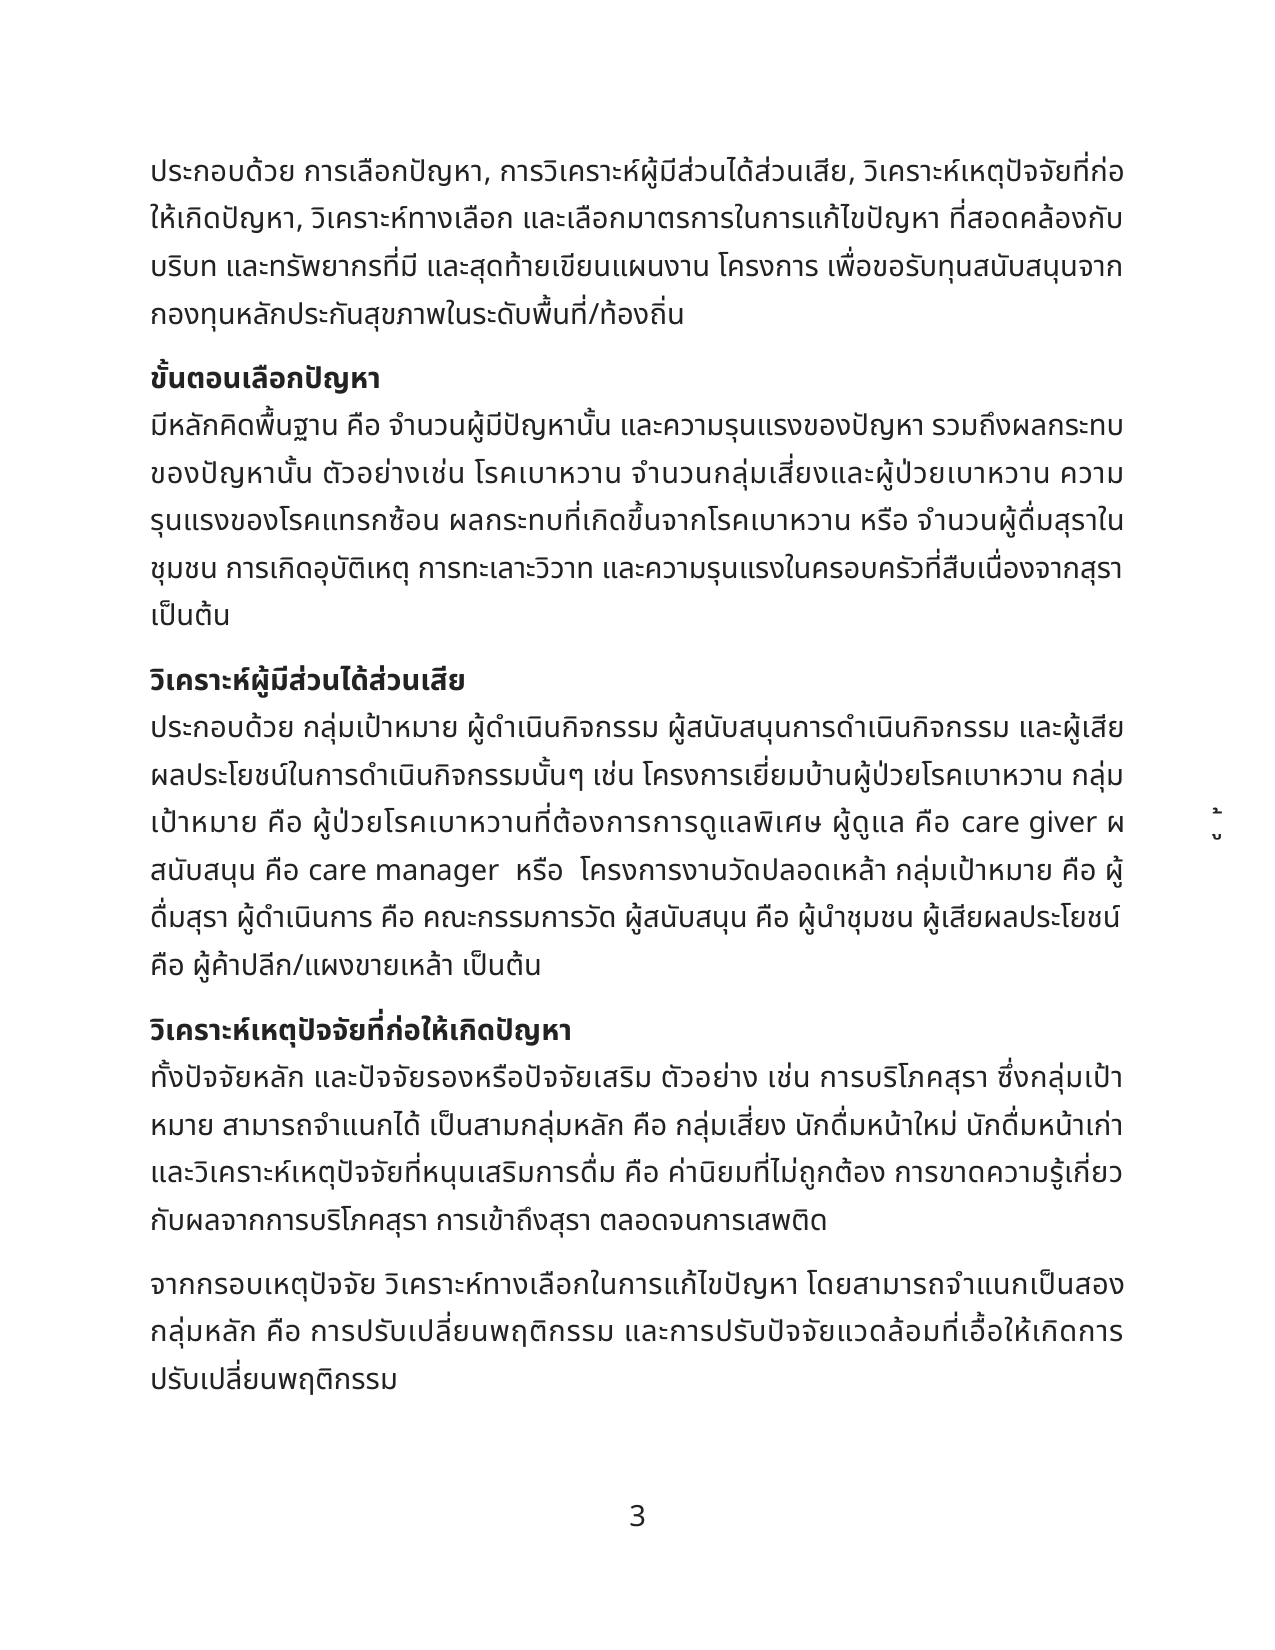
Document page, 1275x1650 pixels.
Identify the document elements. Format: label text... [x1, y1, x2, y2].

text ประกอบด้วย กลุ่มเป้าหมาย ผู้ดำเนินกิจกรรม ผู้สนับสนุนการดำเนินกิจกรรม และผู้เสียผลประโยชน์ในการดำเนินกิจกรรมนั้นๆ เช่น โครงการเยี่ยมบ้านผู้ป่วยโรคเบาหวาน กลุ่มเป้าหมาย คือ ผู้ป่วยโรคเบาหวานที่ต้องการการดูแลพิเศษ ผู้ดูแล คือ care giver ผู้สนับสนุน คือ care manager หรือ โครงการงานวัดปลอดเหล้า กลุ่มเป้าหมาย คือ ผู้ดื่มสุรา ผู้ดำเนินการ คือ คณะกรรมการวัด ผู้สนับสนุน คือ ผู้นำชุมชน ผู้เสียผลประโยชน์ คือ ผู้ค้าปลีก/แผงขายเหล้า เป็นต้น [150, 707, 1125, 989]
text วิเคราะห์เหตุปัจจัยที่ก่อให้เกิดปัญหา [150, 1009, 1125, 1053]
text มีหลักคิดพื้นฐาน คือ จำนวนผู้มีปัญหานั้น และความรุนแรงของปัญหา รวมถึงผลกระทบของปัญหานั้น ตัวอย่างเช่น โรคเบาหวาน จำนวนกลุ่มเสี่ยงและผู้ป่วยเบาหวาน ความรุนแรงของโรคแทรกซ้อน ผลกระทบที่เกิดขึ้นจากโรคเบาหวาน หรือ จำนวนผู้ดื่มสุราในชุมชน การเกิดอุบัติเหตุ การทะเลาะวิวาท และความรุนแรงในครอบครัวที่สืบเนื่องจากสุรา เป็นต้น [150, 405, 1125, 639]
text ทั้งปัจจัยหลัก และปัจจัยรองหรือปัจจัยเสริม ตัวอย่าง เช่น การบริโภคสุรา ซึ่งกลุ่มเป้าหมาย สามารถจำแนกได้ เป็นสามกลุ่มหลัก คือ กลุ่มเสี่ยง นักดื่มหน้าใหม่ นักดื่มหน้าเก่า และวิเคราะห์เหตุปัจจัยที่หนุนเสริมการดื่ม คือ ค่านิยมที่ไม่ถูกต้อง การขาดความรู้เกี่ยวกับผลจากการบริโภคสุรา การเข้าถึงสุรา ตลอดจนการเสพติด [150, 1056, 1125, 1243]
text ขั้นตอนเลือกปัญหา [150, 357, 1125, 401]
text จากกรอบเหตุปัจจัย วิเคราะห์ทางเลือกในการแก้ไขปัญหา โดยสามารถจำแนกเป็นสองกลุ่มหลัก คือ การปรับเปลี่ยนพฤติกรรม และการปรับปัจจัยแวดล้อมที่เอื้อให้เกิดการปรับเปลี่ยนพฤติกรรม [150, 1263, 1125, 1402]
text วิเคราะห์ผู้มีส่วนได้ส่วนเสีย [150, 659, 1125, 703]
text ประกอบด้วย การเลือกปัญหา, การวิเคราะห์ผู้มีส่วนได้ส่วนเสีย, วิเคราะห์เหตุปัจจัยที่ก่อให้เกิดปัญหา, วิเคราะห์ทางเลือก และเลือกมาตรการในการแก้ไขปัญหา ที่สอดคล้องกับบริบท และทรัพยากรที่มี และสุดท้ายเขียนแผนงาน โครงการ เพื่อขอรับทุนสนับสนุนจาก กองทุนหลักประกันสุขภาพในระดับพื้นที่/ท้องถิ่น [150, 150, 1125, 337]
